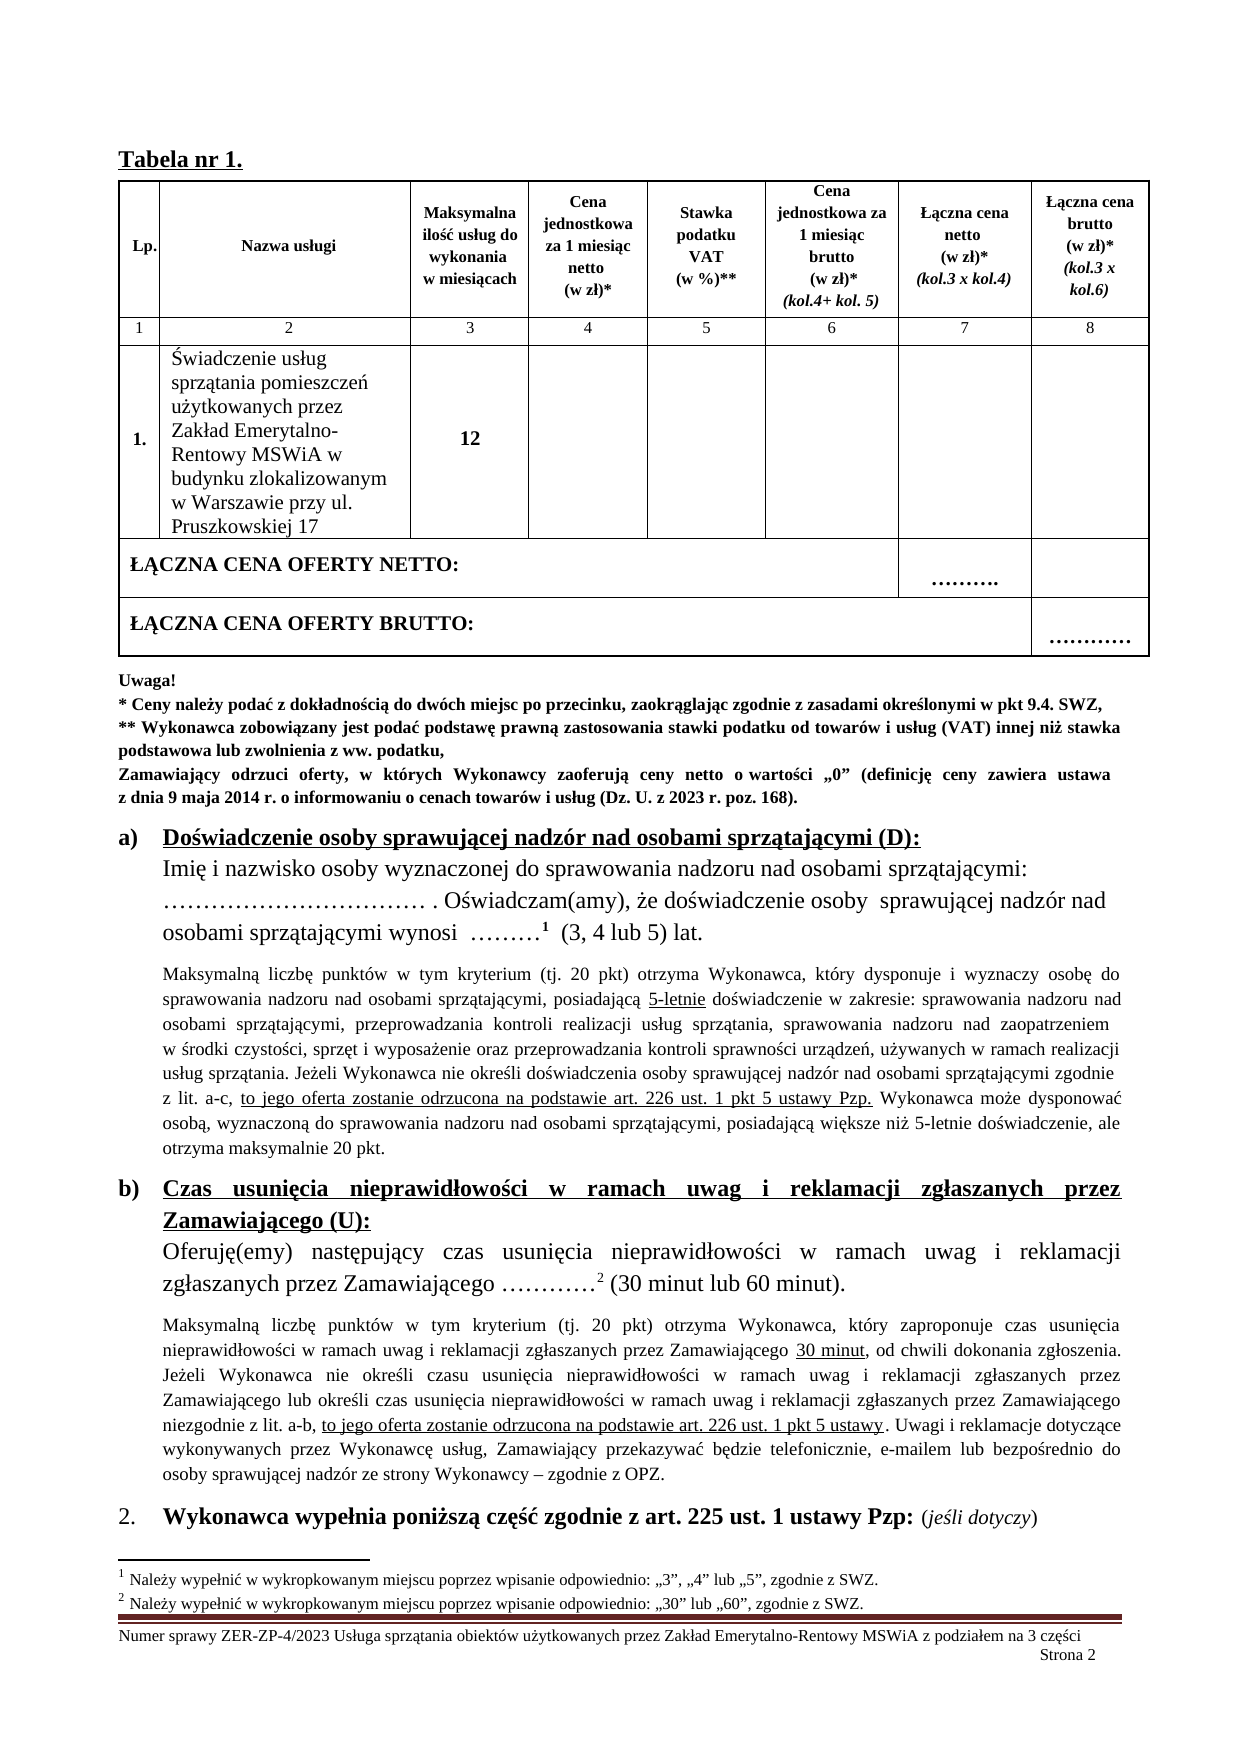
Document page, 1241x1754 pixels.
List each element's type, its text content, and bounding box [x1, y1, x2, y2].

table_cell [648, 346, 765, 538]
table_cell 1 [120, 318, 159, 344]
table_cell 8 [1032, 318, 1148, 344]
table_cell [1032, 346, 1148, 538]
table_header Cena jednostkowa za 1 miesiąc netto (w zł)* [529, 182, 647, 317]
table_cell ŁĄCZNA CENA OFERTY BRUTTO: [120, 598, 1031, 655]
table_header Stawka podatku VAT (w %)** [648, 182, 765, 317]
list Doświadczenie osoby sprawującej nadzór nad osobami sprzątającymi (D): [118, 823, 1122, 850]
table_cell [529, 346, 647, 538]
text Maksymalną liczbę punktów w tym kryterium (tj. 20 pkt) otrzyma Wykonawca, który zaproponuje czas usunięcia nieprawidłowości w ramach uwag i reklamacji zgłaszanych przez Zamawiającego 30 minut, od chwili dokonania zgłoszenia. Jeżeli Wykonawca nie określi czasu usunięcia nieprawidłowości w ramach uwag i reklamacji zgłaszanych przez Zamawiającego lub określi czas usunięcia nieprawidłowości w ramach uwag i reklamacji zgłaszanych przez Zamawiającego niezgodnie z lit. a-b, to jego oferta zostanie odrzucona na podstawie art. 226 ust. 1 pkt 5 ustawy. Uwagi i reklamacje dotyczące wykonywanych przez Wykonawcę usług, Zamawiający przekazywać będzie telefonicznie, e-mailem lub bezpośrednio do osoby sprawującej nadzór ze strony Wykonawcy – zgodnie z OPZ. [162, 1314, 1122, 1485]
table_cell ………. [899, 539, 1031, 597]
table_cell Świadczenie usług sprzątania pomieszczeń użytkowanych przez Zakład Emerytalno-Rentowy MSWiA w budynku zlokalizowanym w Warszawie przy ul. Pruszkowskiej 17 [160, 346, 410, 538]
table_cell [899, 346, 1031, 538]
text Imię i nazwisko osoby wyznaczonej do sprawowania nadzoru nad osobami sprzątającymi: …………………………… . Oświadczam(amy), że doświadczenie osoby sprawującej nadzór nad osobami sprzątającymi wynosi ……… (3, 4 lub 5) lat. [162, 854, 1122, 945]
list Wykonawca wypełnia poniższą część zgodnie z art. 225 ust. 1 ustawy Pzp: (jeśli dotyczy) [118, 1502, 1122, 1529]
text Zamawiający odrzuci oferty, w których Wykonawcy zaoferują ceny netto o wartości „0” (definicję ceny zawiera ustawa z dnia 9 maja 2014 r. o informowaniu o cenach towarów i usług (Dz. U. z 2023 r. poz. 168). [118, 763, 1122, 807]
text ** Wykonawca zobowiązany jest podać podstawę prawną zastosowania stawki podatku od towarów i usług (VAT) innej niż stawka podstawowa lub zwolnienia z ww. podatku, [118, 717, 1122, 761]
table_cell 3 [411, 318, 528, 344]
text Uwaga! [118, 670, 1122, 691]
table_header Cena jednostkowa za 1 miesiąc brutto (w zł)* (kol.4+ kol. 5) [766, 182, 898, 317]
list Czas usunięcia nieprawidłowości w ramach uwag i reklamacji zgłaszanych przez Zamawiającego (U): [118, 1174, 1122, 1233]
table_header Łączna cena brutto (w zł)* (kol.3 x kol.6) [1032, 182, 1148, 317]
table_header Nazwa usługi [160, 182, 410, 317]
table_cell 6 [766, 318, 898, 344]
table_cell 5 [648, 318, 765, 344]
table_cell 2 [160, 318, 410, 344]
table_cell ŁĄCZNA CENA OFERTY NETTO: [120, 539, 898, 597]
table_header Łączna cena netto (w zł)* (kol.3 x kol.4) [899, 182, 1031, 317]
table_cell 1. [120, 346, 159, 538]
table_cell [766, 346, 898, 538]
text Oferuję(emy) następujący czas usunięcia nieprawidłowości w ramach uwag i reklamacji zgłaszanych przez Zamawiającego ………… (30 minut lub 60 minut). [162, 1237, 1122, 1297]
table_cell [1032, 539, 1148, 597]
table_cell ………… [1032, 598, 1148, 655]
text * Ceny należy podać z dokładnością do dwóch miejsc po przecinku, zaokrąglając zgodnie z zasadami określonymi w pkt 9.4. SWZ, [118, 693, 1122, 714]
table_cell 12 [411, 346, 528, 538]
table_cell 7 [899, 318, 1031, 344]
text Maksymalną liczbę punktów w tym kryterium (tj. 20 pkt) otrzyma Wykonawca, który dysponuje i wyznaczy osobę do sprawowania nadzoru nad osobami sprzątającymi, posiadającą 5-letnie doświadczenie w zakresie: sprawowania nadzoru nad osobami sprzątającymi, przeprowadzania kontroli realizacji usług sprzątania, sprawowania nadzoru nad zaopatrzeniem w środki czystości, sprzęt i wyposażenie oraz przeprowadzania kontroli sprawności urządzeń, używanych w ramach realizacji usług sprzątania. Jeżeli Wykonawca nie określi doświadczenia osoby sprawującej nadzór nad osobami sprzątającymi zgodnie z lit. a-c, to jego oferta zostanie odrzucona na podstawie art. 226 ust. 1 pkt 5 ustawy Pzp. Wykonawca może dysponować osobą, wyznaczoną do sprawowania nadzoru nad osobami sprzątającymi, posiadającą większe niż 5-letnie doświadczenie, ale otrzyma maksymalnie 20 pkt. [162, 963, 1122, 1158]
table_cell 4 [529, 318, 647, 344]
text Tabela nr 1. [118, 145, 1122, 173]
table_header Lp. [120, 182, 159, 317]
table_header Maksymalna ilość usług do wykonania w miesiącach [411, 182, 528, 317]
